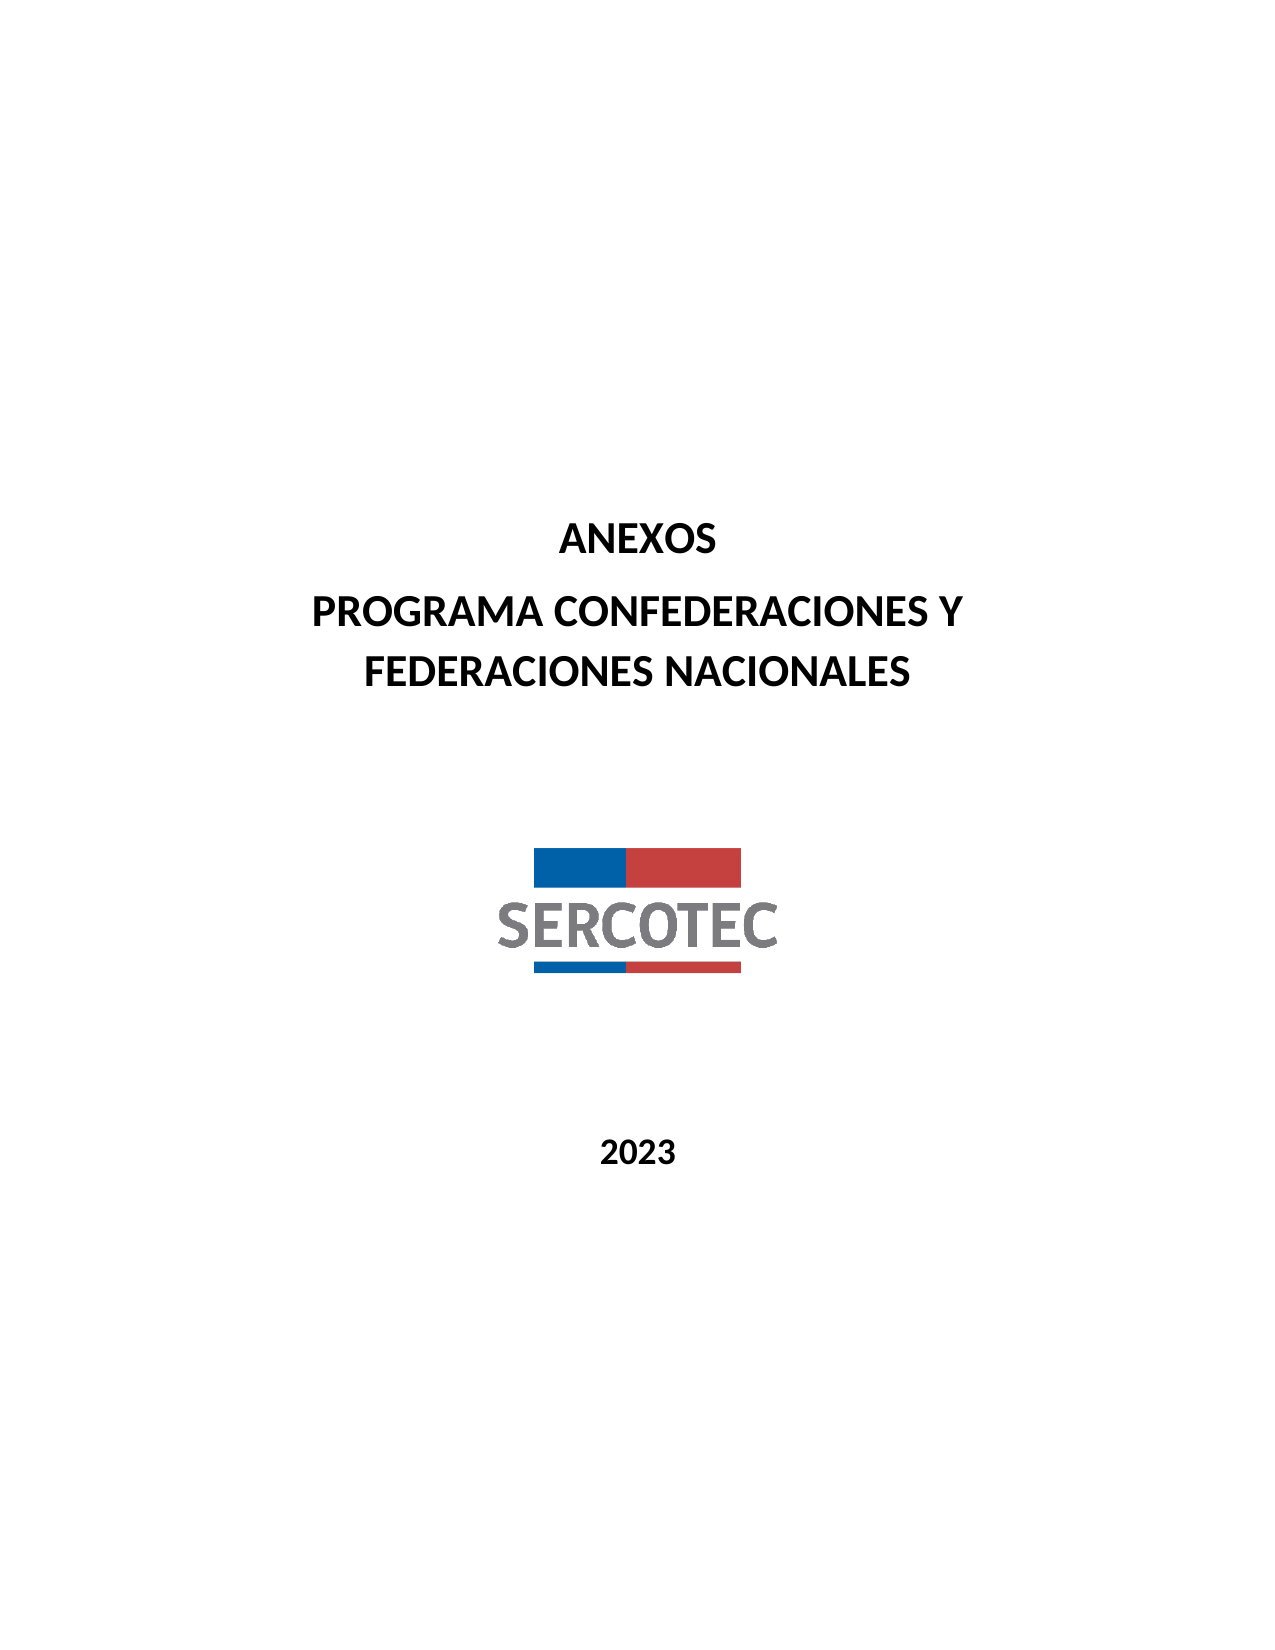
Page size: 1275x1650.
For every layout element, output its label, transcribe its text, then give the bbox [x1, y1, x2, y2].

picture [489, 833, 786, 986]
text 2023 [451, 1128, 824, 1174]
text PROGRAMA CONFEDERACIONES Y FEDERACIONES NACIONALES [177, 582, 1098, 698]
title ANEXOS [177, 509, 1098, 565]
